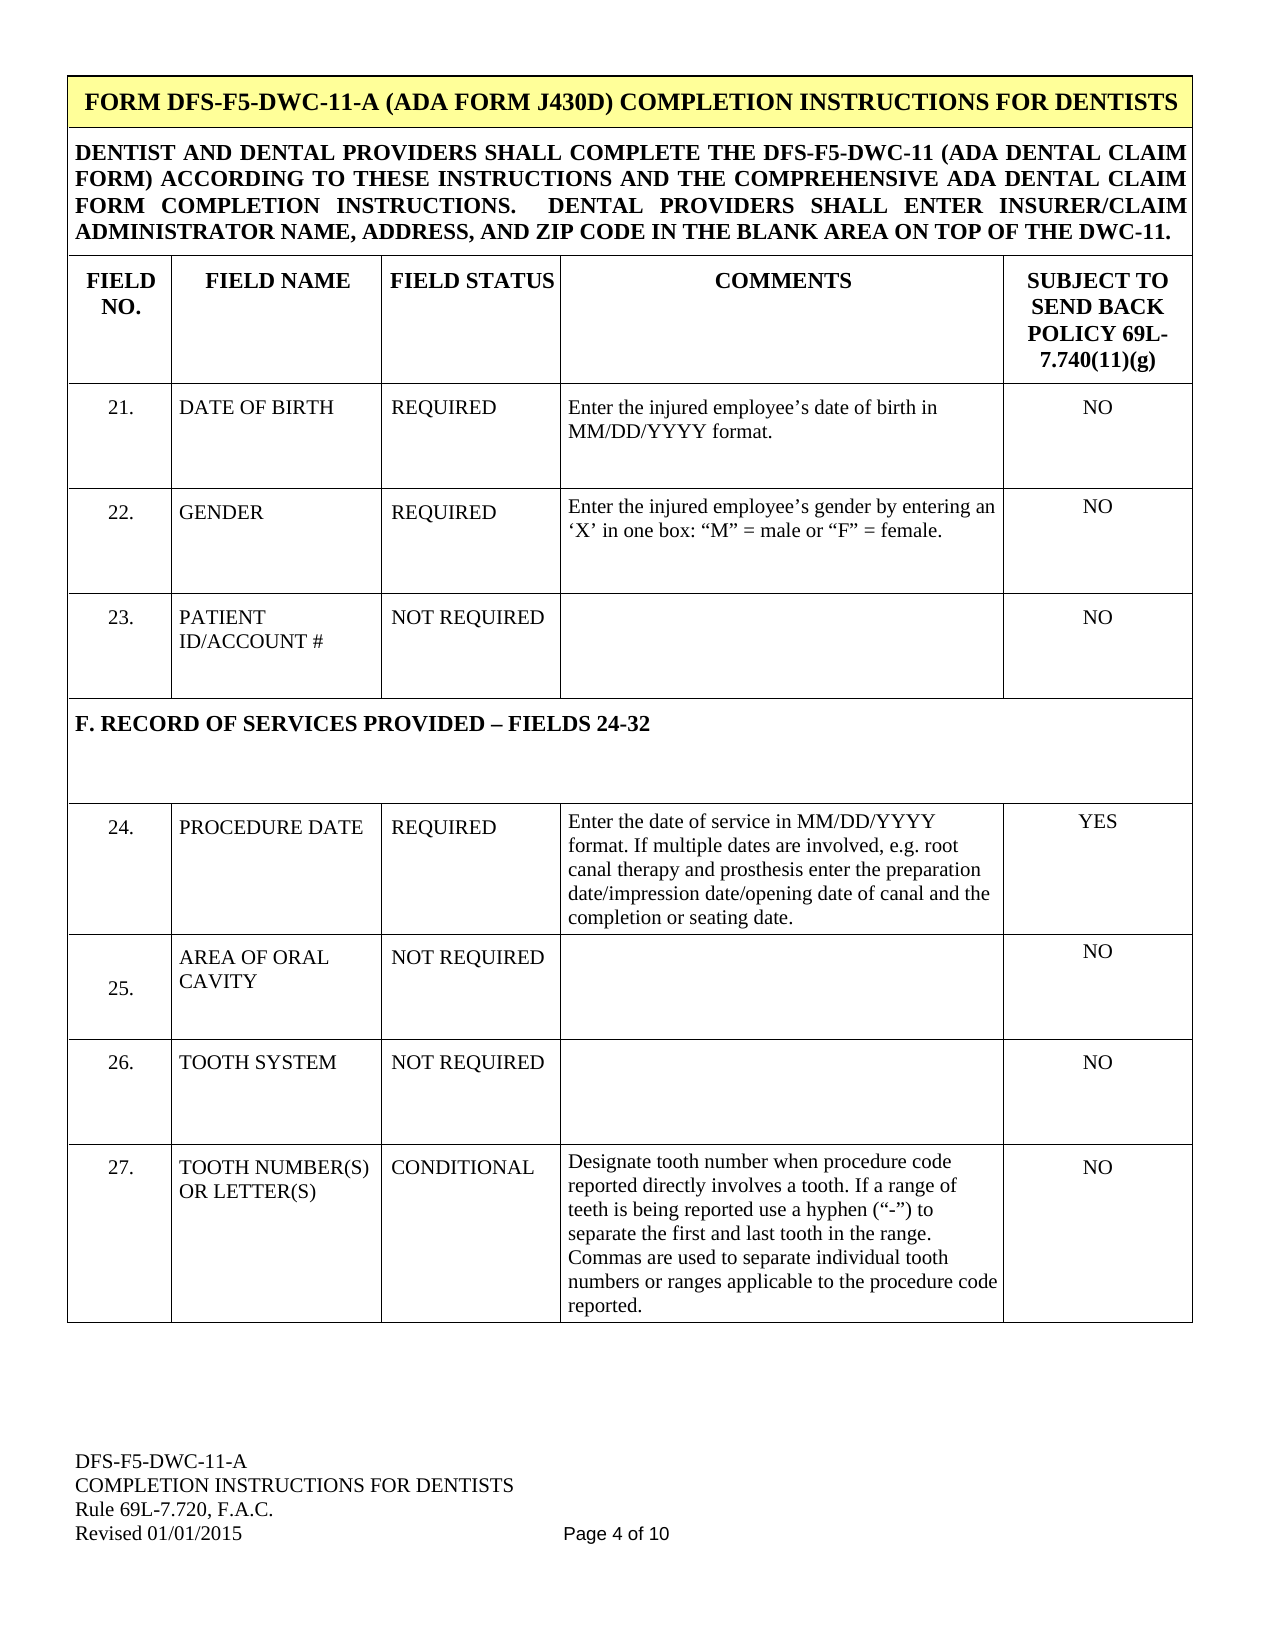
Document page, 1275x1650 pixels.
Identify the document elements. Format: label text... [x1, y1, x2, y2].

table_cell NO [1004, 1145, 1192, 1322]
table_cell NO [1004, 1040, 1192, 1143]
table_cell TOOTH NUMBER(S) OR LETTER(S) [172, 1145, 381, 1322]
table_cell COMMENTS [561, 256, 1003, 383]
table_cell 22. [68, 489, 171, 593]
table_cell REQUIRED [382, 384, 560, 488]
table_header FORM DFS-F5-DWC-11-A (ADA FORM J430D) COMPLETION INSTRUCTIONS FOR DENTISTS [68, 77, 1192, 127]
table_cell CONDITIONAL [382, 1145, 560, 1322]
table_cell FIELD STATUS [382, 256, 560, 383]
table_cell 26. [68, 1040, 171, 1143]
table_cell [561, 1040, 1003, 1143]
table_cell DENTIST AND DENTAL PROVIDERS SHALL COMPLETE THE DFS-F5-DWC-11 (ADA DENTAL CLAIM FORM) ACCORDING TO THESE INSTRUCTIONS AND THE COMPREHENSIVE ADA DENTAL CLAIM FORM COMPLETION INSTRUCTIONS. DENTAL PROVIDERS SHALL ENTER INSURER/CLAIM ADMINISTRATOR NAME, ADDRESS, AND ZIP CODE IN THE BLANK AREA ON TOP OF THE DWC-11. [68, 128, 1192, 255]
table_cell Enter the date of service in MM/DD/YYYY format. If multiple dates are involved, e.g. root canal therapy and prosthesis enter the preparation date/impression date/opening date of canal and the completion or seating date. [561, 804, 1003, 933]
table_cell FIELD NO. [68, 256, 171, 383]
table_cell GENDER [172, 489, 381, 593]
table_cell REQUIRED [382, 804, 560, 933]
table_cell Designate tooth number when procedure code reported directly involves a tooth. If a range of teeth is being reported use a hyphen (“-”) to separate the first and last tooth in the range. Commas are used to separate individual tooth numbers or ranges applicable to the procedure code reported. [561, 1145, 1003, 1322]
table_cell 25. [68, 935, 171, 1038]
table_cell 27. [68, 1145, 171, 1322]
table_cell Enter the injured employee’s date of birth in MM/DD/YYYY format. [561, 384, 1003, 488]
table_cell SUBJECT TO SEND BACK POLICY 69L-7.740(11)(g) [1004, 256, 1192, 383]
table_cell YES [1004, 804, 1192, 933]
table_cell NOT REQUIRED [382, 594, 560, 698]
table_cell 23. [68, 594, 171, 698]
table_cell Enter the injured employee’s gender by entering an ‘X’ in one box: “M” = male or “F” = female. [561, 489, 1003, 593]
table_cell DATE OF BIRTH [172, 384, 381, 488]
table_cell PROCEDURE DATE [172, 804, 381, 933]
table_cell FIELD NAME [172, 256, 381, 383]
table_cell PATIENT ID/ACCOUNT # [172, 594, 381, 698]
table_cell REQUIRED [382, 489, 560, 593]
table_cell [561, 935, 1003, 1038]
table_cell F. RECORD OF SERVICES PROVIDED – FIELDS 24-32 [68, 699, 1192, 803]
table_cell NO [1004, 935, 1192, 1038]
table_cell [561, 594, 1003, 698]
table_cell AREA OF ORAL CAVITY [172, 935, 381, 1038]
table_cell NO [1004, 384, 1192, 488]
table_cell NO [1004, 489, 1192, 593]
table_cell NO [1004, 594, 1192, 698]
table_cell 24. [68, 804, 171, 933]
table_cell NOT REQUIRED [382, 935, 560, 1038]
table_cell TOOTH SYSTEM [172, 1040, 381, 1143]
table_cell 21. [68, 384, 171, 488]
table_cell NOT REQUIRED [382, 1040, 560, 1143]
